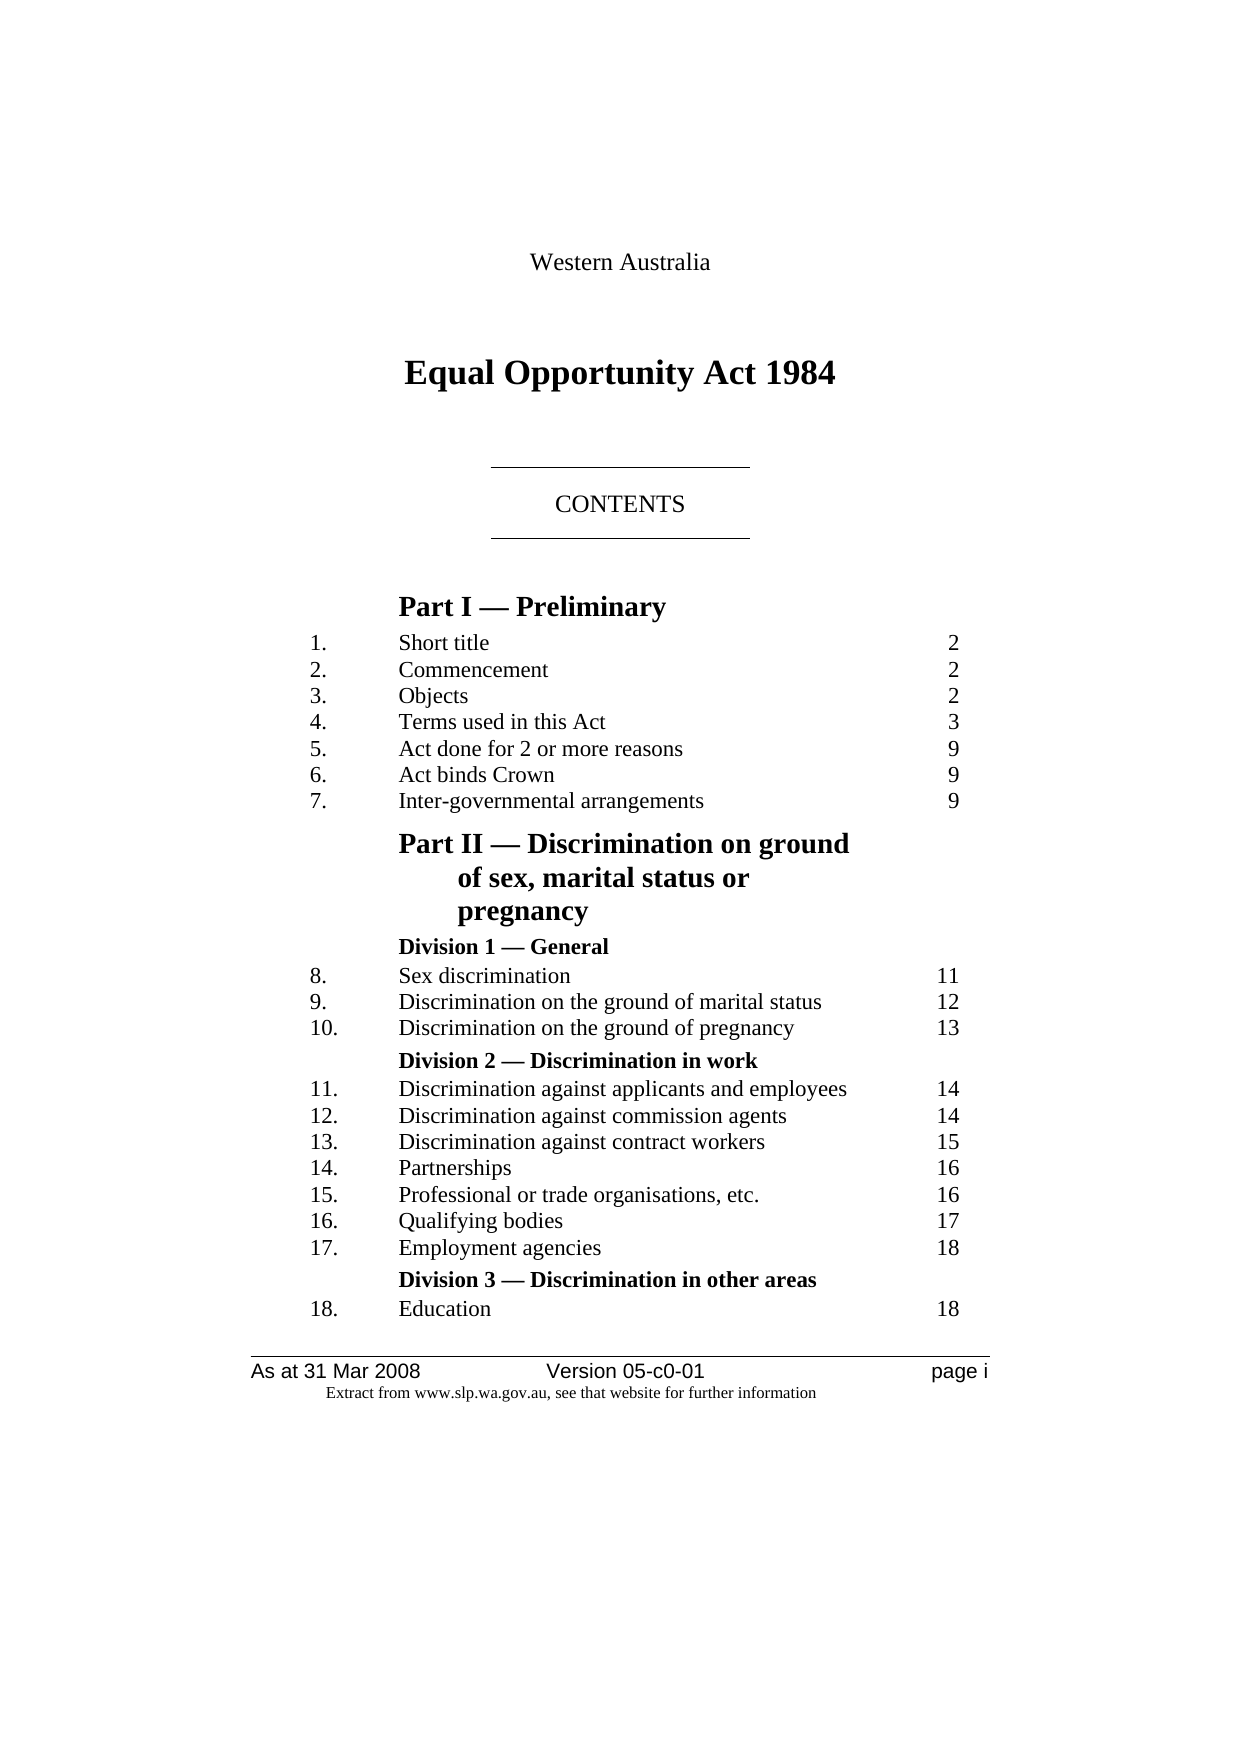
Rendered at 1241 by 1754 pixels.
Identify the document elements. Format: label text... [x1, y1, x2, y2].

text 3. Objects 2 [309, 682, 872, 708]
text 2. Commencement 2 [309, 656, 872, 682]
text 13. Discrimination against contract workers 15 [309, 1128, 872, 1154]
text Equal Opportunity Act 1984 [251, 351, 990, 392]
text 15. Professional or trade organisations, etc. 16 [309, 1181, 872, 1207]
text 16. Qualifying bodies 17 [309, 1207, 872, 1233]
text Part II — Discrimination on ground of sex, marital status or pregnancy [398, 826, 872, 927]
text 6. Act binds Crown 9 [309, 761, 872, 787]
text CONTENTS [491, 468, 750, 538]
text 4. Terms used in this Act 3 [309, 708, 872, 735]
text Division 2 — Discrimination in work [398, 1047, 872, 1073]
text Western Australia [251, 247, 990, 276]
text 10. Discrimination on the ground of pregnancy 13 [309, 1014, 872, 1041]
text -Part I — Preliminary [398, 589, 872, 623]
text 1. Short title 2 [309, 629, 872, 656]
text 14. Partnerships 16 [309, 1154, 872, 1181]
text 12. Discrimination against commission agents 14 [309, 1102, 872, 1128]
text 8. Sex discrimination 11 [309, 962, 872, 988]
text 17. Employment agencies 18 [309, 1233, 872, 1260]
text 11. Discrimination against applicants and employees 14 [309, 1075, 872, 1102]
text Division 3 — Discrimination in other areas [398, 1266, 872, 1292]
text 9. Discrimination on the ground of marital status 12 [309, 988, 872, 1014]
text Division 1 — General [398, 933, 872, 959]
text 5. Act done for 2 or more reasons 9 [309, 735, 872, 761]
text 7. Inter-governmental arrangements 9 [309, 787, 872, 814]
text 18. Education 18 [309, 1294, 872, 1321]
